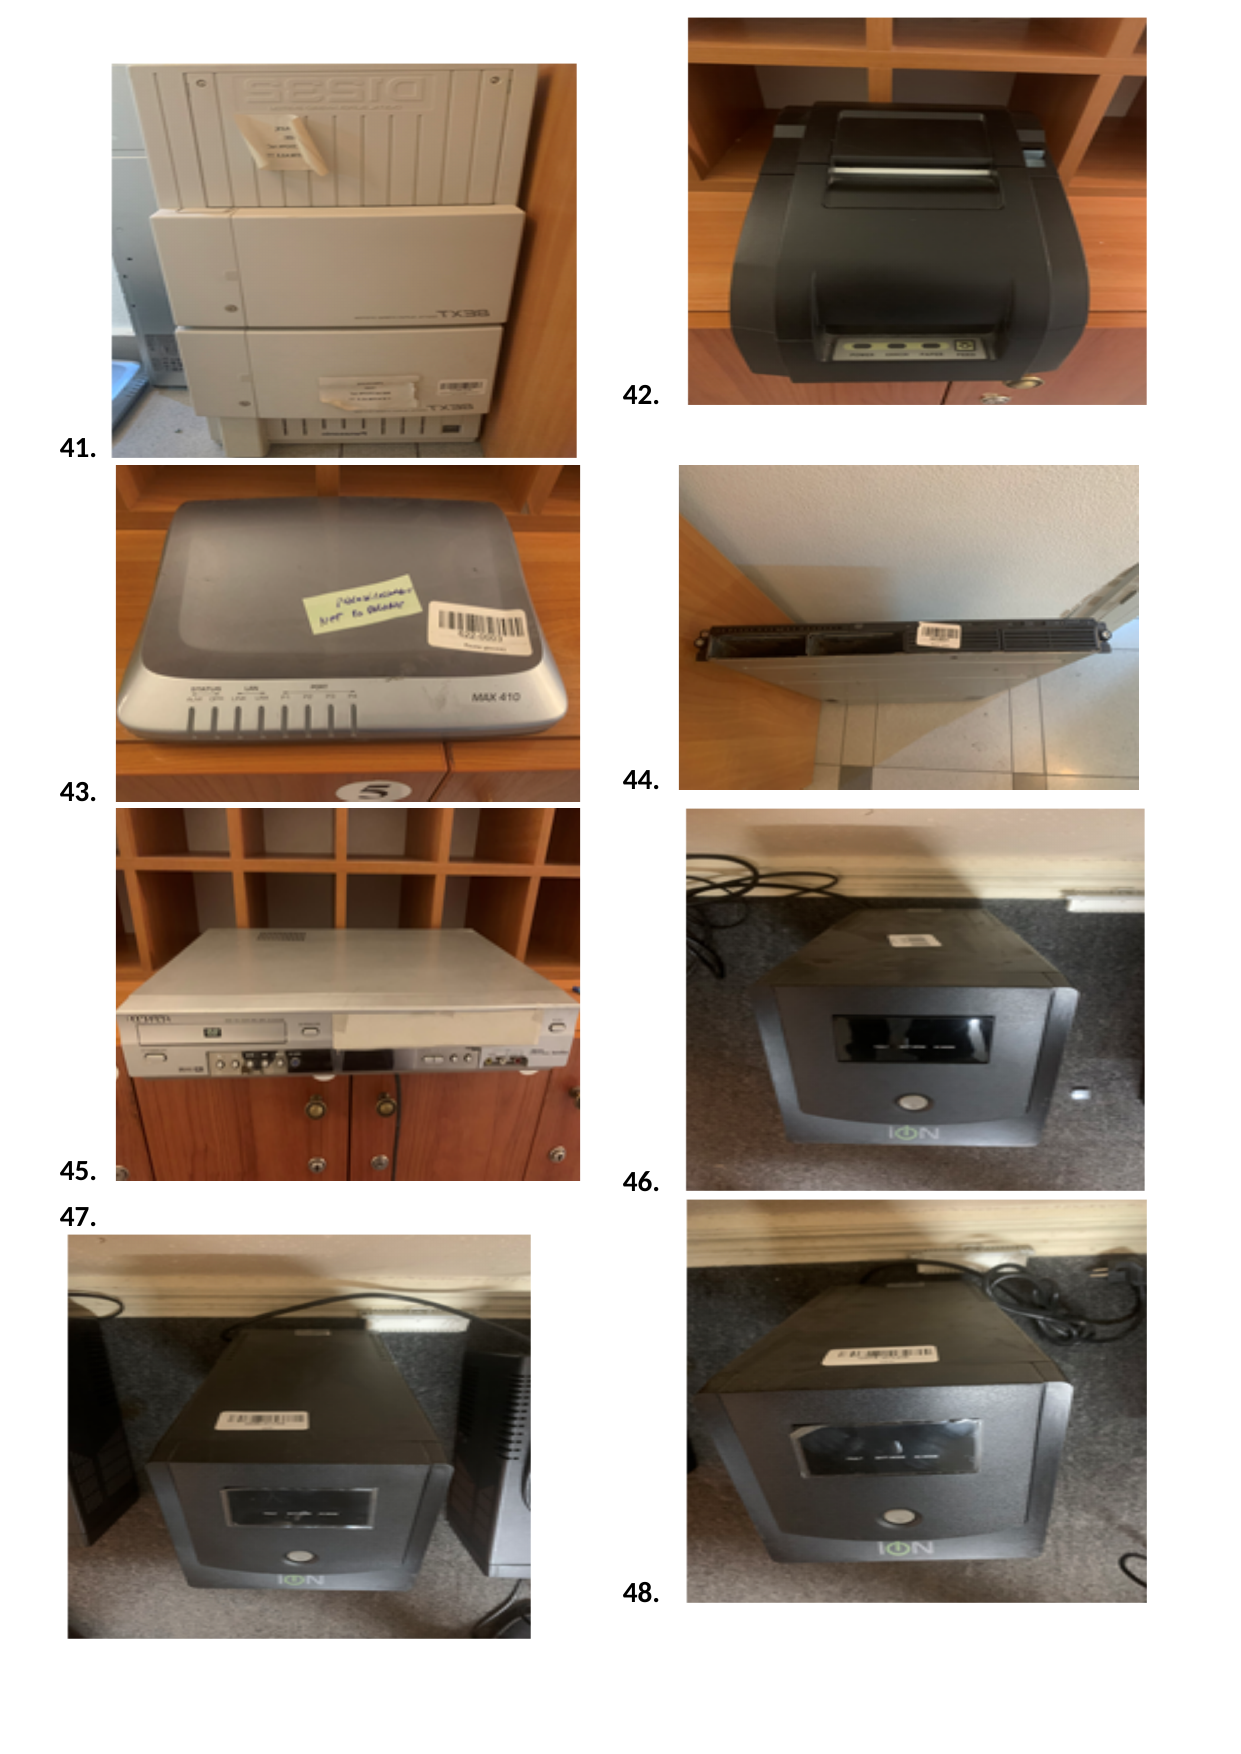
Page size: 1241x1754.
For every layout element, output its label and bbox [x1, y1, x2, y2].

picture [688, 1200, 1146, 1602]
picture [687, 809, 1144, 1190]
picture [115, 465, 581, 802]
picture [112, 64, 576, 458]
table_cell [30, 1199, 592, 1639]
picture [115, 808, 581, 1181]
table_cell [30, 465, 592, 808]
table_header [30, 15, 592, 465]
table_cell [30, 809, 592, 1198]
picture [678, 465, 1139, 790]
picture [69, 1235, 530, 1638]
table_header [593, 15, 1211, 465]
table_cell [593, 809, 1211, 1198]
picture [689, 18, 1146, 405]
table_cell [593, 1199, 1211, 1639]
table_cell [593, 465, 1211, 808]
